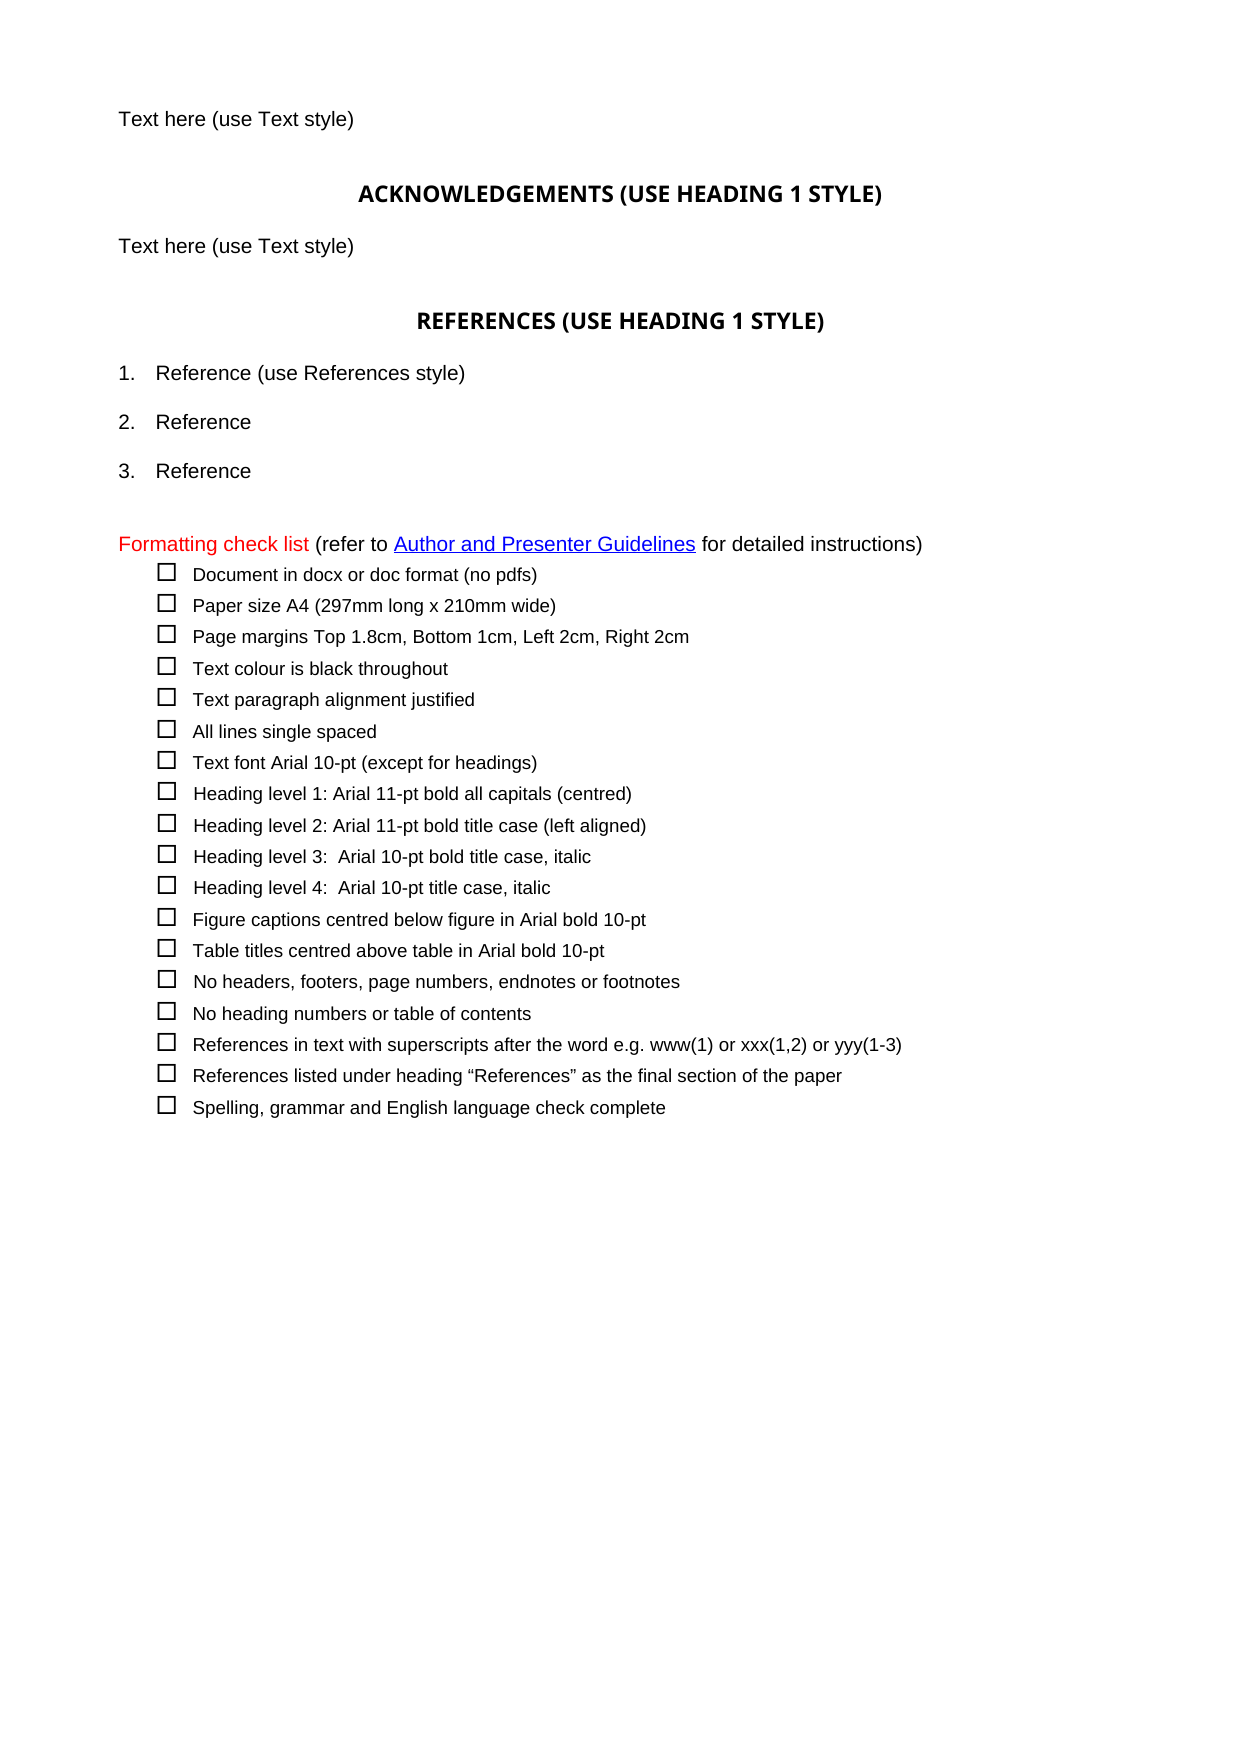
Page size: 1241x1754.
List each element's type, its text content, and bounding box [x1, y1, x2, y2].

list Table titles centred above table in Arial bold 10-pt [155, 940, 1122, 963]
list Heading level 4: Arial 10-pt title case, italic [156, 877, 1122, 900]
list References listed under heading “References” as the final section of the paper [155, 1065, 1122, 1088]
list Heading level 3: Arial 10-pt bold title case, italic [156, 846, 1122, 869]
list No heading numbers or table of contents [155, 1003, 1122, 1026]
list No headers, footers, page numbers, endnotes or footnotes [156, 971, 1122, 994]
text Reference [118, 458, 1122, 482]
list Heading level 2: Arial 11-pt bold title case (left aligned) [156, 814, 1122, 837]
text Text here (use Text style) [118, 106, 1122, 130]
list Document in docx or doc format (no pdfs) [155, 564, 1122, 587]
list Spelling, grammar and English language check complete [155, 1097, 1122, 1120]
list Text colour is black throughout [155, 658, 1122, 681]
subtitle ACKNOWLEDGEMENTS (use Heading 1 style) [118, 178, 1122, 209]
list Paper size A4 (297mm long x 210mm wide) [155, 595, 1122, 618]
list Figure captions centred below figure in Arial bold 10-pt [155, 908, 1122, 932]
text Text here (use Text style) [118, 233, 1122, 257]
text Formatting check list (refer to Author and Presenter Guidelines for detailed instructions) [118, 531, 1122, 555]
subtitle REFERENCES (use Heading 1 style) [118, 305, 1122, 337]
list References in text with superscripts after the word e.g. www(1) or xxx(1,2) or yyy(1-3) [155, 1034, 1122, 1057]
list Heading level 1: Arial 11-pt bold all capitals (centred) [156, 783, 1122, 806]
list Text paragraph alignment justified [155, 689, 1122, 712]
list Page margins Top 1.8cm, Bottom 1cm, Left 2cm, Right 2cm [155, 626, 1122, 649]
text Reference [118, 409, 1122, 433]
list All lines single spaced [155, 720, 1122, 743]
list Text font Arial 10-pt (except for headings) [155, 752, 1122, 775]
text Reference (use References style) [118, 361, 1122, 384]
